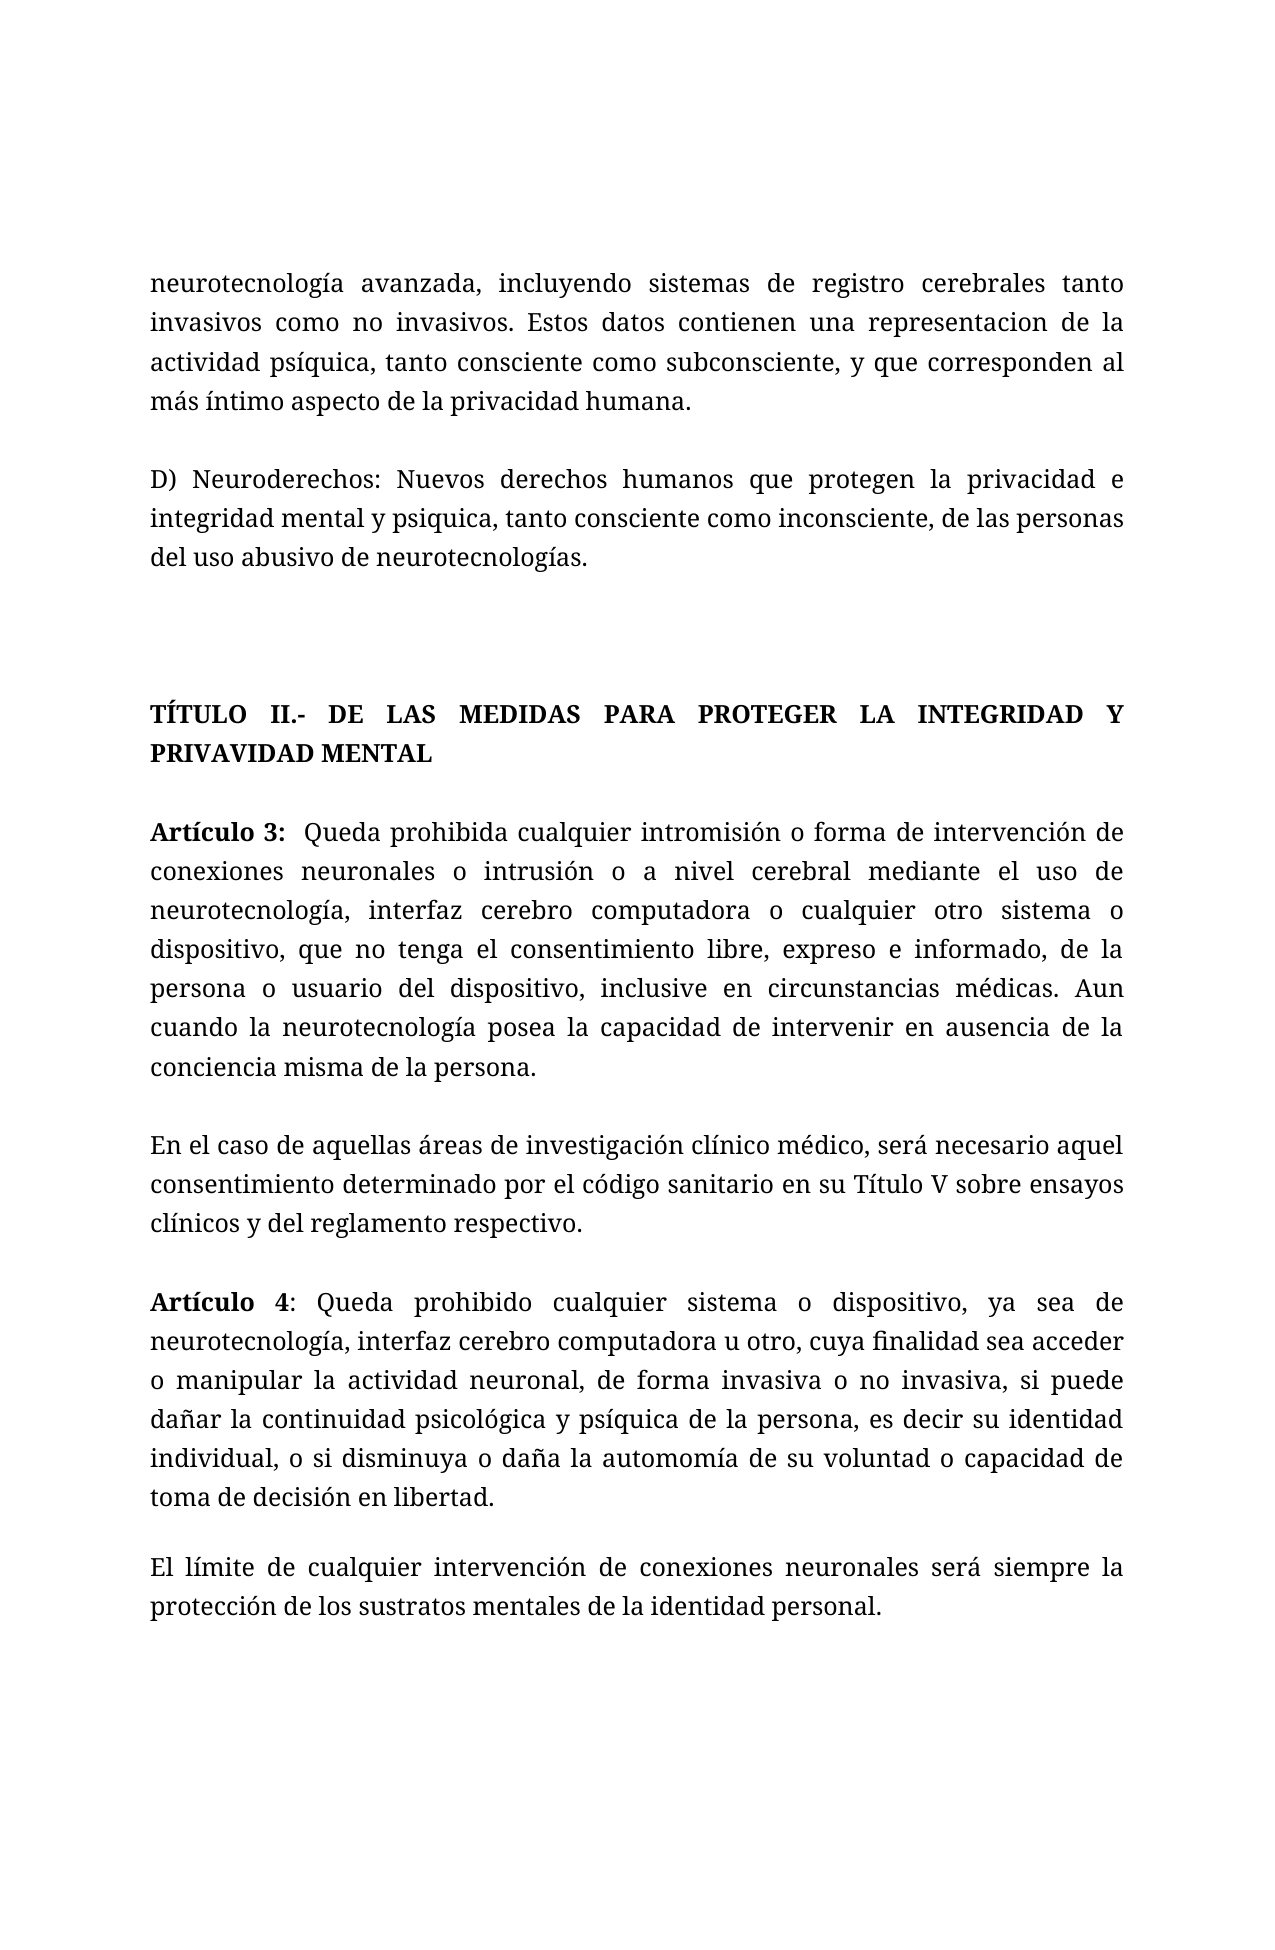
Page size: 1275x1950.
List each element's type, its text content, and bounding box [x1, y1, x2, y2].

text En el caso de aquellas áreas de investigación clínico médico, será necesario aquel consentimiento determinado por el código sanitario en su Título V sobre ensayos clínicos y del reglamento respectivo. [150, 1127, 1125, 1240]
text El límite de cualquier intervención de conexiones neuronales será siempre la protección de los sustratos mentales de la identidad personal. [150, 1549, 1125, 1623]
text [150, 266, 1125, 417]
text TÍTULO II.- DE LAS MEDIDAS PARA PROTEGER LA INTEGRIDAD Y PRIVAVIDAD MENTAL [150, 697, 1125, 770]
text Artículo 3: Queda prohibida cualquier intromisión o forma de intervención de conexiones neuronales o intrusión o a nivel cerebral mediante el uso de neurotecnología, interfaz cerebro computadora o cualquier otro sistema o dispositivo, que no tenga el consentimiento libre, expreso e informado, de la persona o usuario del dispositivo, inclusive en circunstancias médicas. Aun cuando la neurotecnología posea la capacidad de intervenir en ausencia de la conciencia misma de la persona. [150, 814, 1125, 1083]
text Artículo 4: Queda prohibido cualquier sistema o dispositivo, ya sea de neurotecnología, interfaz cerebro computadora u otro, cuya finalidad sea acceder o manipular la actividad neuronal, de forma invasiva o no invasiva, si puede dañar la continuidad psicológica y psíquica de la persona, es decir su identidad individual, o si disminuya o daña la automomía de su voluntad o capacidad de toma de decisión en libertad. [150, 1284, 1125, 1514]
text D) Neuroderechos: Nuevos derechos humanos que protegen la privacidad e integridad mental y psiquica, tanto consciente como inconsciente, de las personas del uso abusivo de neurotecnologías. [150, 462, 1125, 574]
